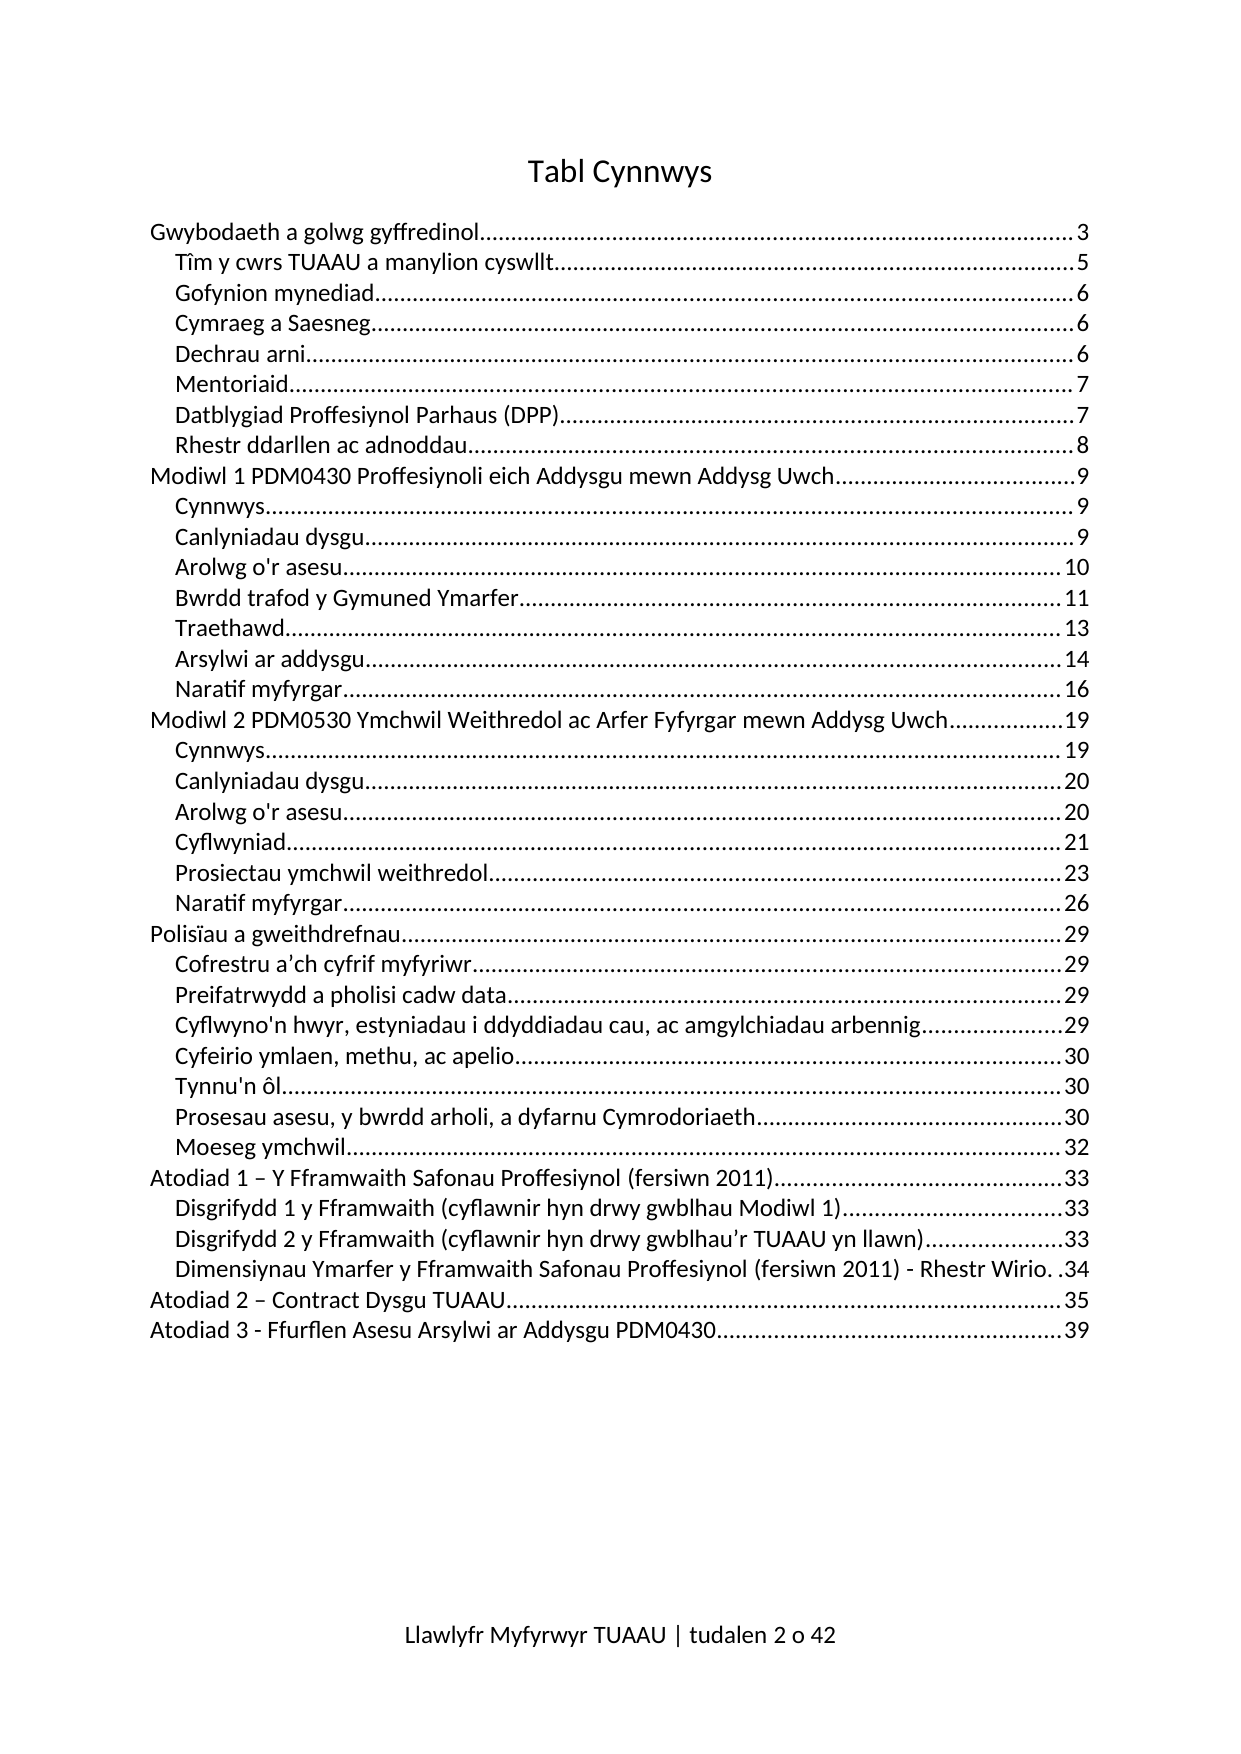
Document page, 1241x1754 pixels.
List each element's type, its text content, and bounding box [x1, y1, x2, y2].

text Dechrau arni 6 [175, 338, 1090, 368]
text Bwrdd trafod y Gymuned Ymarfer 11 [175, 582, 1090, 612]
text Disgrifydd 1 y Fframwaith (cyflawnir hyn drwy gwblhau Modiwl 1) 33 [175, 1192, 1090, 1223]
text Cynnwys 9 [175, 490, 1090, 521]
text Traethawd 13 [175, 612, 1090, 643]
text Datblygiad Proffesiynol Parhaus (DPP) 7 [175, 399, 1090, 429]
text Preifatrwydd a pholisi cadw data 29 [175, 979, 1090, 1009]
text Gofynion mynediad 6 [175, 277, 1090, 307]
text Atodiad 1 – Y Fframwaith Safonau Proffesiynol (fersiwn 2011) 33 [150, 1162, 1090, 1192]
text Tynnu'n ôl 30 [175, 1070, 1090, 1101]
text Arolwg o'r asesu 10 [175, 551, 1090, 582]
text Cynnwys 19 [175, 734, 1090, 765]
text Cymraeg a Saesneg 6 [175, 307, 1090, 338]
text Arolwg o'r asesu 20 [175, 796, 1090, 826]
text Naratif myfyrgar 16 [175, 673, 1090, 704]
text Mentoriaid 7 [175, 368, 1090, 399]
text Rhestr ddarllen ac adnoddau 8 [175, 429, 1090, 460]
text Prosesau asesu, y bwrdd arholi, a dyfarnu Cymrodoriaeth 30 [175, 1101, 1090, 1131]
text Cyflwyniad 21 [175, 826, 1090, 857]
text Tîm y cwrs TUAAU a manylion cyswllt 5 [175, 246, 1090, 277]
text Naratif myfyrgar 26 [175, 887, 1090, 918]
text Cofrestru a’ch cyfrif myfyriwr 29 [175, 948, 1090, 979]
text Cyfeirio ymlaen, methu, ac apelio 30 [175, 1040, 1090, 1070]
text Canlyniadau dysgu 9 [175, 521, 1090, 551]
text Atodiad 2 – Contract Dysgu TUAAU 35 [150, 1284, 1090, 1314]
text Atodiad 3 - Ffurflen Asesu Arsylwi ar Addysgu PDM0430 39 [150, 1314, 1090, 1345]
text Tabl Cynnwys [150, 150, 1090, 191]
text Polisïau a gweithdrefnau 29 [150, 918, 1090, 948]
text Gwybodaeth a golwg gyffredinol 3 [150, 216, 1090, 246]
text Modiwl 2 PDM0530 Ymchwil Weithredol ac Arfer Fyfyrgar mewn Addysg Uwch 19 [150, 704, 1090, 734]
text Moeseg ymchwil 32 [175, 1131, 1090, 1162]
text Canlyniadau dysgu 20 [175, 765, 1090, 796]
text Prosiectau ymchwil weithredol 23 [175, 857, 1090, 887]
text Modiwl 1 PDM0430 Proffesiynoli eich Addysgu mewn Addysg Uwch 9 [150, 460, 1090, 490]
text Dimensiynau Ymarfer y Fframwaith Safonau Proffesiynol (fersiwn 2011) - Rhestr Wirio 34 [175, 1253, 1090, 1284]
text Cyflwyno'n hwyr, estyniadau i ddyddiadau cau, ac amgylchiadau arbennig 29 [175, 1009, 1090, 1040]
text Arsylwi ar addysgu 14 [175, 643, 1090, 673]
text Disgrifydd 2 y Fframwaith (cyflawnir hyn drwy gwblhau’r TUAAU yn llawn) 33 [175, 1223, 1090, 1253]
